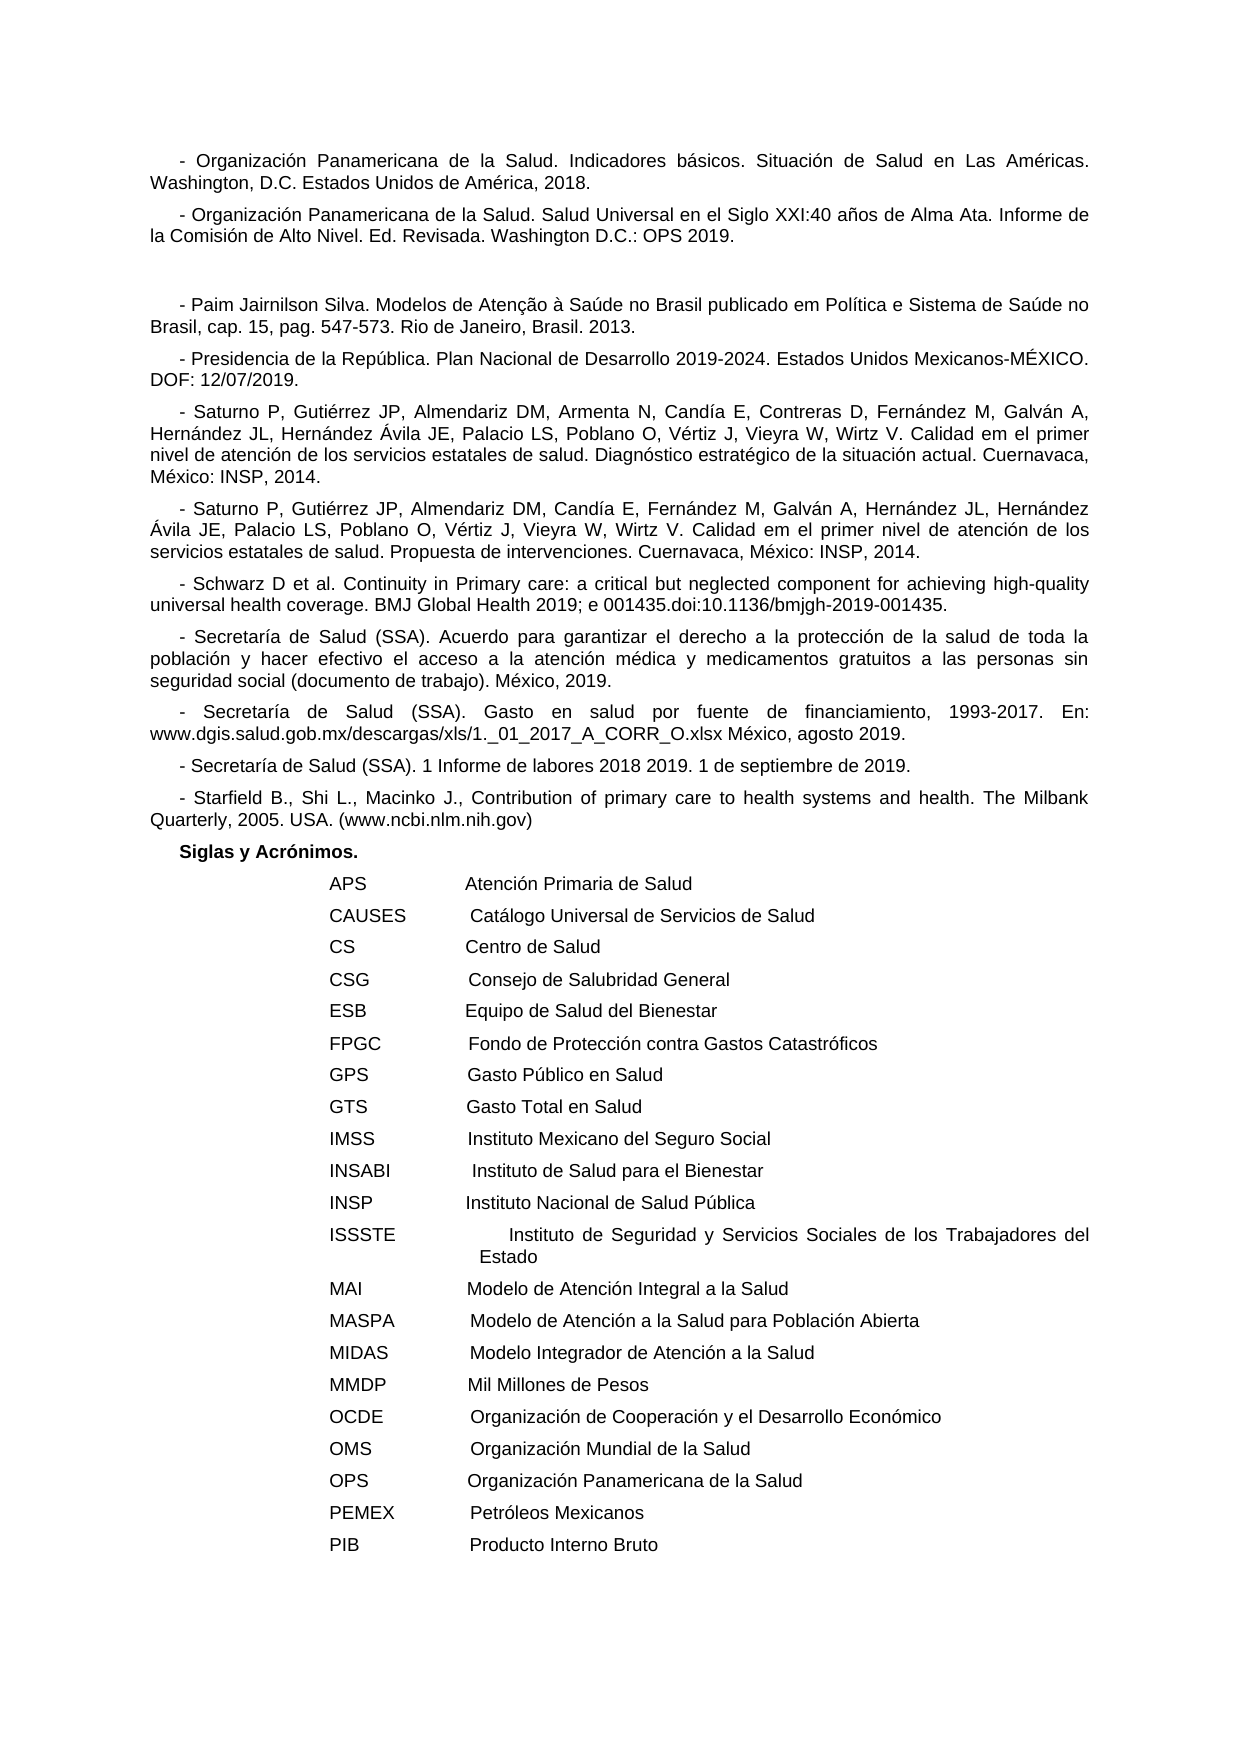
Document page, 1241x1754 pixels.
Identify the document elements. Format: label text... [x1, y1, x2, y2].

text MASPA Modelo de Atención a la Salud para Población Abierta [329, 1310, 1090, 1331]
text - Saturno P, Gutiérrez JP, Almendariz DM, Armenta N, Candía E, Contreras D, Fernández M, Galván A, Hernández JL, Hernández Ávila JE, Palacio LS, Poblano O, Vértiz J, Vieyra W, Wirtz V. Calidad em el primer nivel de atención de los servicios estatales de salud. Diagnóstico estratégico de la situación actual. Cuernavaca, México: INSP, 2014. [150, 401, 1090, 487]
text OCDE Organización de Cooperación y el Desarrollo Económico [329, 1406, 1090, 1427]
text - Secretaría de Salud (SSA). Gasto en salud por fuente de financiamiento, 1993-2017. En: www.dgis.salud.gob.mx/descargas/xls/1._01_2017_A_CORR_O.xlsx México, agosto 2019. [150, 701, 1090, 744]
text IMSS Instituto Mexicano del Seguro Social [329, 1128, 1090, 1150]
text INSP Instituto Nacional de Salud Pública [329, 1192, 1090, 1214]
text FPGC Fondo de Protección contra Gastos Catastróficos [329, 1032, 1090, 1054]
text OPS Organización Panamericana de la Salud [329, 1469, 1090, 1491]
text - Organización Panamericana de la Salud. Indicadores básicos. Situación de Salud en Las Américas. Washington, D.C. Estados Unidos de América, 2018. [150, 150, 1090, 193]
text - Starfield B., Shi L., Macinko J., Contribution of primary care to health systems and health. The Milbank Quarterly, 2005. USA. (www.ncbi.nlm.nih.gov) [150, 787, 1090, 830]
text ISSSTE Instituto de Seguridad y Servicios Sociales de los Trabajadores del Estado [329, 1224, 1090, 1267]
text CS Centro de Salud [329, 936, 1090, 958]
text PEMEX Petróleos Mexicanos [329, 1502, 1090, 1523]
text ESB Equipo de Salud del Bienestar [329, 1000, 1090, 1022]
text OMS Organización Mundial de la Salud [329, 1438, 1090, 1459]
text - Secretaría de Salud (SSA). Acuerdo para garantizar el derecho a la protección de la salud de toda la población y hacer efectivo el acceso a la atención médica y medicamentos gratuitos a las personas sin seguridad social (documento de trabajo). México, 2019. [150, 626, 1090, 691]
text MMDP Mil Millones de Pesos [329, 1374, 1090, 1395]
text GPS Gasto Público en Salud [329, 1064, 1090, 1086]
text - Secretaría de Salud (SSA). 1 Informe de labores 2018 2019. 1 de septiembre de 2019. [150, 755, 1090, 776]
text PIB Producto Interno Bruto [329, 1533, 1090, 1555]
text MIDAS Modelo Integrador de Atención a la Salud [329, 1342, 1090, 1363]
text - Organización Panamericana de la Salud. Salud Universal en el Siglo XXI:40 años de Alma Ata. Informe de la Comisión de Alto Nivel. Ed. Revisada. Washington D.C.: OPS 2019. [150, 203, 1090, 247]
text APS Atención Primaria de Salud [329, 872, 1090, 894]
text CSG Consejo de Salubridad General [329, 968, 1090, 990]
text - Presidencia de la República. Plan Nacional de Desarrollo 2019-2024. Estados Unidos Mexicanos-MÉXICO. DOF: 12/07/2019. [150, 347, 1090, 391]
text CAUSES Catálogo Universal de Servicios de Salud [329, 904, 1090, 926]
text GTS Gasto Total en Salud [329, 1096, 1090, 1118]
text MAI Modelo de Atención Integral a la Salud [329, 1278, 1090, 1299]
text Siglas y Acrónimos. [150, 840, 1090, 862]
text INSABI Instituto de Salud para el Bienestar [329, 1160, 1090, 1182]
text - Schwarz D et al. Continuity in Primary care: a critical but neglected component for achieving high-quality universal health coverage. BMJ Global Health 2019; e 001435.doi:10.1136/bmjgh-2019-001435. [150, 573, 1090, 616]
text - Paim Jairnilson Silva. Modelos de Atenção à Saúde no Brasil publicado em Política e Sistema de Saúde no Brasil, cap. 15, pag. 547-573. Rio de Janeiro, Brasil. 2013. [150, 294, 1090, 337]
text - Saturno P, Gutiérrez JP, Almendariz DM, Candía E, Fernández M, Galván A, Hernández JL, Hernández Ávila JE, Palacio LS, Poblano O, Vértiz J, Vieyra W, Wirtz V. Calidad em el primer nivel de atención de los servicios estatales de salud. Propuesta de intervenciones. Cuernavaca, México: INSP, 2014. [150, 498, 1090, 562]
